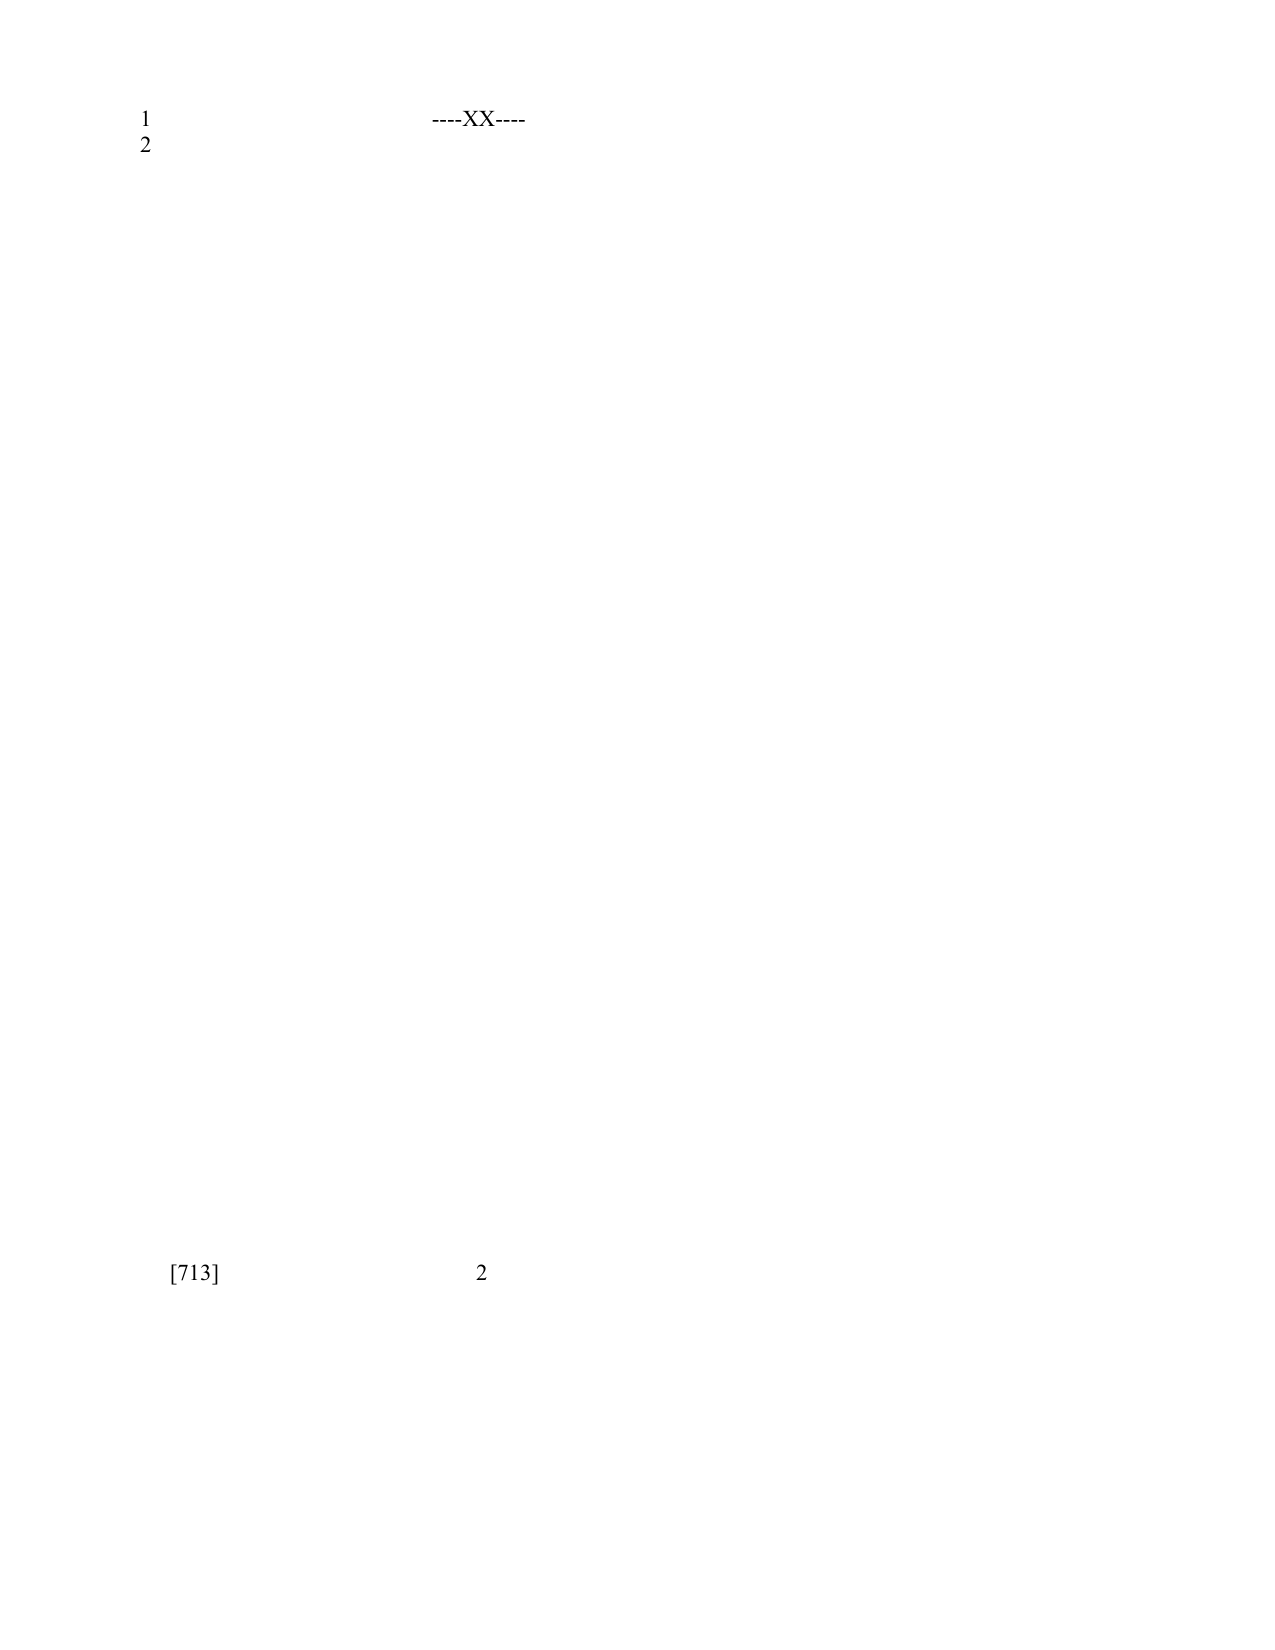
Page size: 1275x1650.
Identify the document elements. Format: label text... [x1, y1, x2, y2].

text ----XX---- [169, 105, 787, 131]
